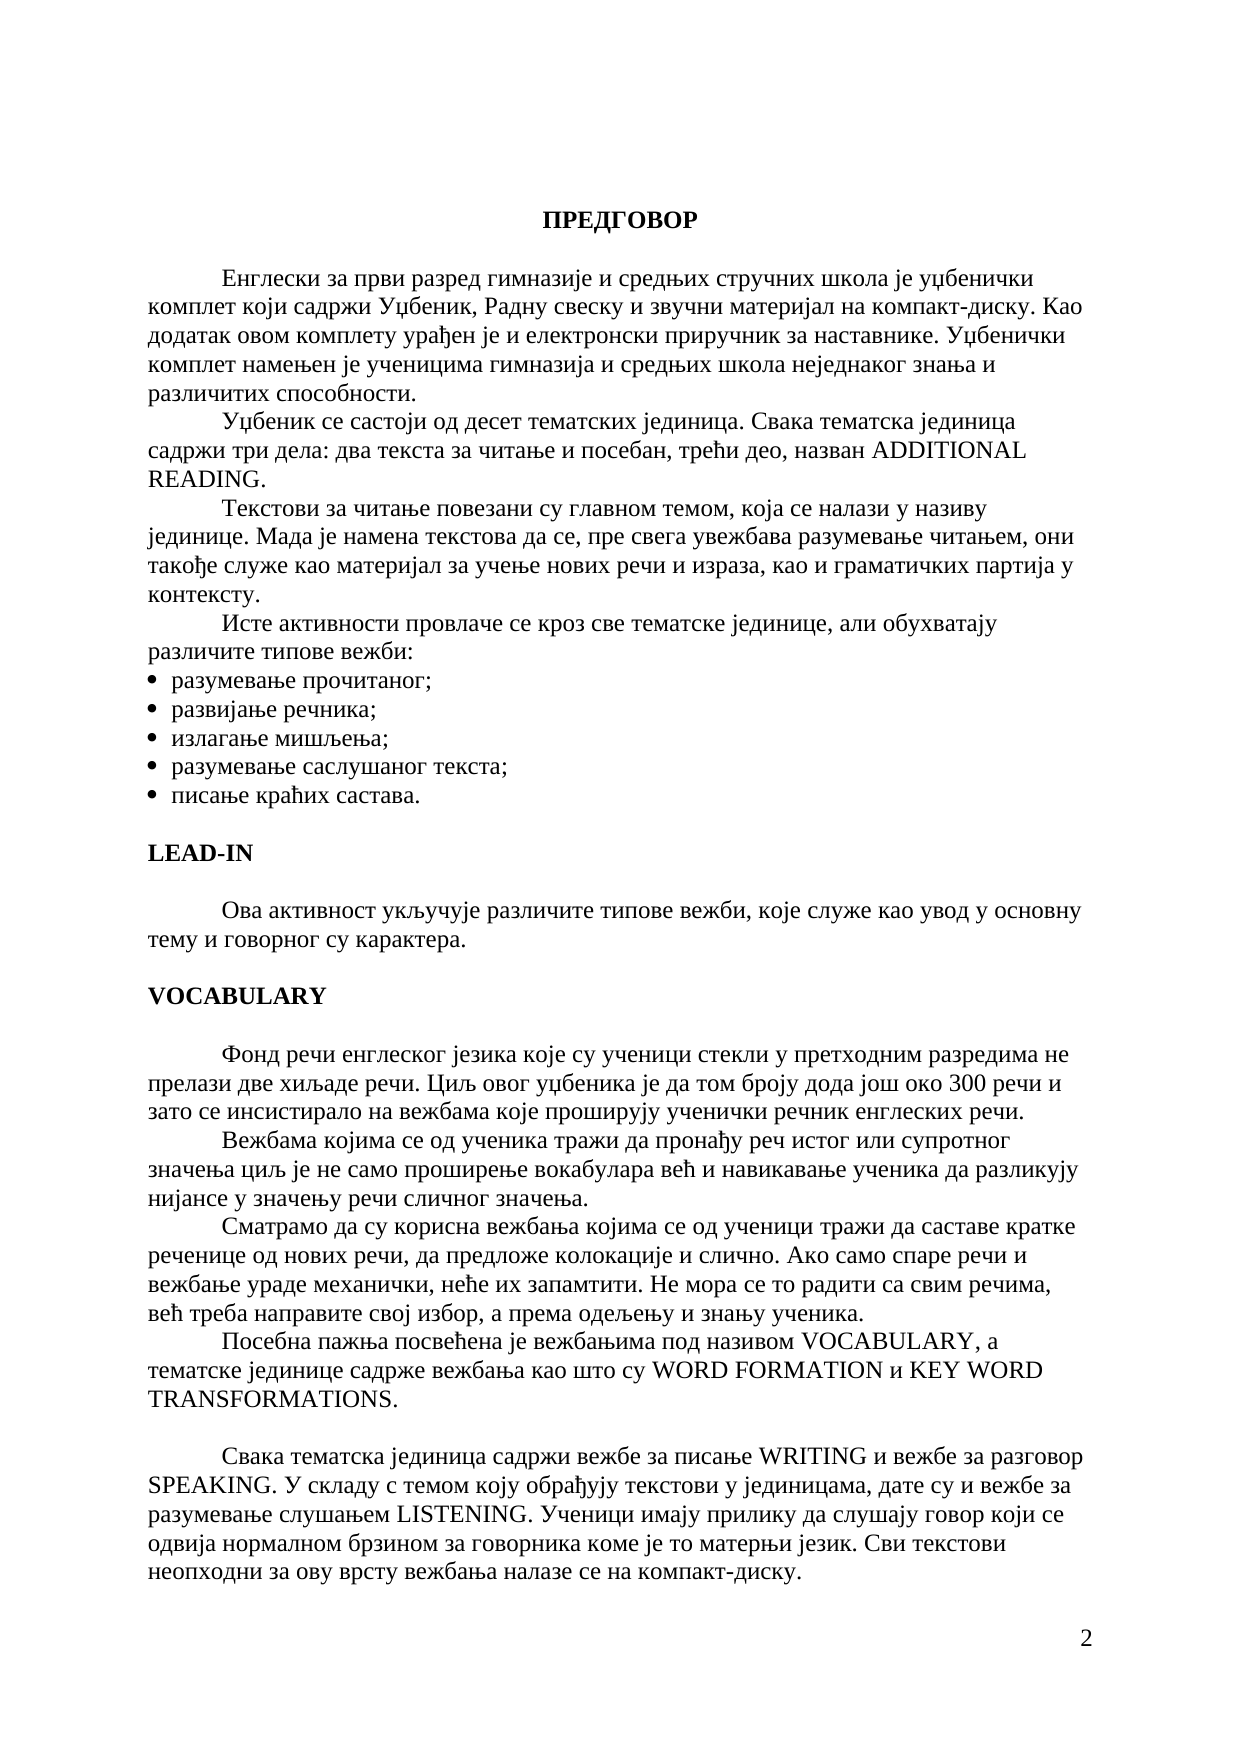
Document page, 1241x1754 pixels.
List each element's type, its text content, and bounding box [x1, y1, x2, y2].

text Ова активност укључује различите типове вежби, које служе као увод у основну тему и говорног су карактера. [148, 895, 1093, 953]
text LEAD-IN [148, 838, 1093, 866]
list писање краћих састава. [148, 780, 1093, 809]
text Исте активности провлаче се кроз све тематске јединице, али обухватају различите типове вежби: [148, 608, 1093, 665]
list ПРЕДГОВОР [148, 205, 1093, 234]
text Вежбама којима се од ученика тражи да пронађу реч истог или супротног значења циљ је не само проширење вокабулара већ и навикавање ученика да разликују нијансе у значењу речи сличног значења. [148, 1125, 1093, 1211]
text Енглески за први разред гимназије и средњих стручних школа је уџбенички комплет који садржи Уџбеник, Радну свеску и звучни материјал на компакт-диску. Као додатак овом комплету урађен је и електронски приручник за наставнике. Уџбенички комплет намењен је ученицима гимназија и средњих школа неједнаког знања и различитих способности. [148, 263, 1093, 406]
text Уџбеник се састоји од десет тематских јединица. Свака тематска јединица садржи три дела: два текста за читање и посебан, трећи део, назван ADDITIONAL READING. [148, 406, 1093, 493]
text Текстови за читање повезани су главном темом, која се налази у називу јединице. Мада је намена текстова да се, пре свега увежбава разумевање читањем, они такође служе као материјал за учење нових речи и израза, као и граматичких партија у контексту. [148, 493, 1093, 608]
text VOCABULARY [148, 981, 1093, 1010]
text Сматрамо да су корисна вежбања којима се од ученици тражи да саставе кратке реченице од нових речи, да предложе колокације и слично. Ако само спаре речи и вежбање ураде механички, неће их запамтити. Не мора се то радити са свим речима, већ треба направите свој избор, а према одељењу и знању ученика. [148, 1211, 1093, 1326]
list разумевање прочитаног; [148, 665, 1093, 694]
text Свака тематска јединица садржи вежбе за писање WRITING и вежбе за разговор SPEAKING. У складу с темом коју обрађују текстови у јединицама, дате су и вежбе за разумевање слушањем LISTENING. Ученици имају прилику да слушају говор који се одвија нормалном брзином за говорника коме је то матерњи језик. Сви текстови неопходни за ову врсту вежбања налазе се на компакт-диску. [148, 1441, 1093, 1585]
list разумевање саслушаног текста; [148, 751, 1093, 780]
list излагање мишљења; [148, 723, 1093, 751]
list развијање речника; [148, 694, 1093, 723]
text Посебна пажња посвећена је вежбањима под називом VOCABULARY, а тематске јединице садрже вежбања као што су WORD FORMATION и KEY WORD TRANSFORMATIONS. [148, 1326, 1093, 1413]
text Фонд речи енглеског језика које су ученици стекли у претходним разредима не прелази две хиљаде речи. Циљ овог уџбеника је да том броју дода још око 300 речи и зато се инсистирало на вежбама које проширују ученички речник енглеских речи. [148, 1039, 1093, 1125]
